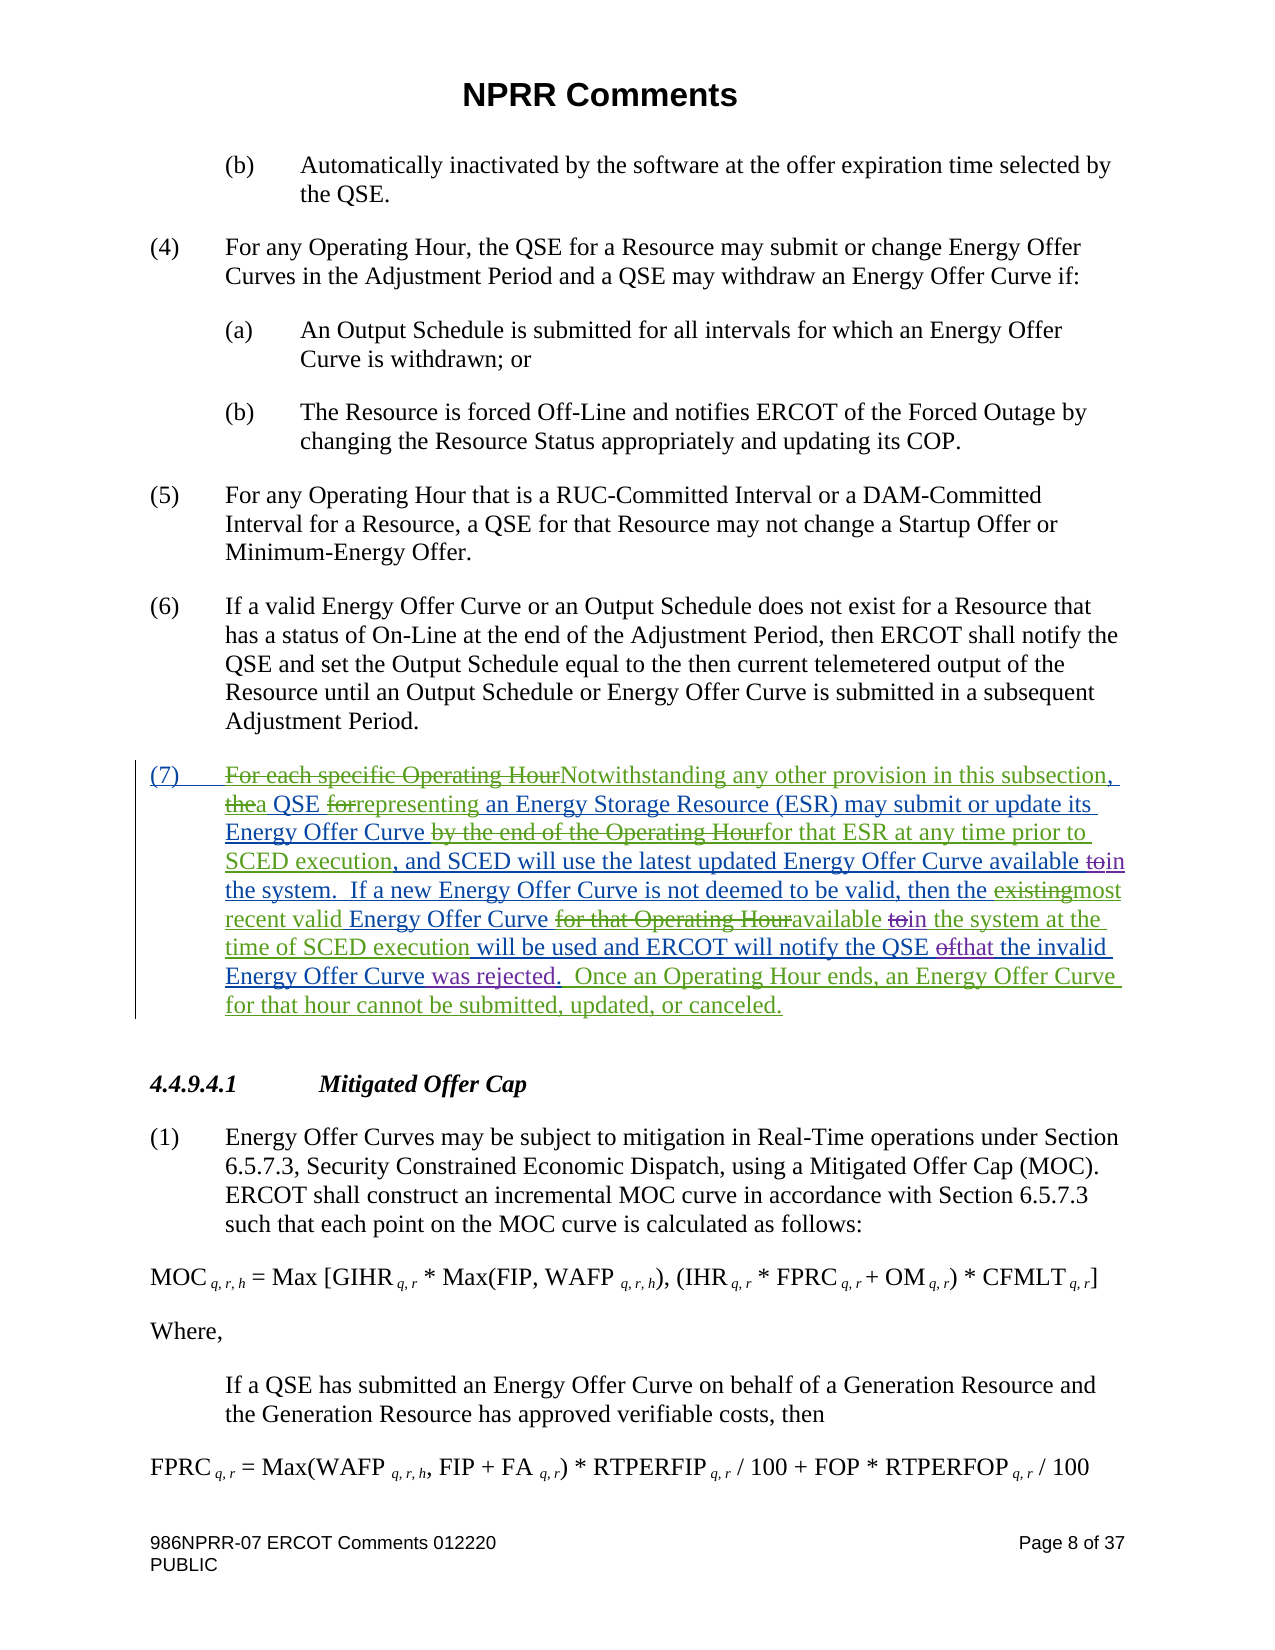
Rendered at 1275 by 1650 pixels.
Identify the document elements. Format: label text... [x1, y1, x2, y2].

text (1) Energy Offer Curves may be subject to mitigation in Real-Time operations under Section 6.5.7.3, Security Constrained Economic Dispatch, using a Mitigated Offer Cap (MOC). ERCOT shall construct an incremental MOC curve in accordance with Section 6.5.7.3 such that each point on the MOC curve is calculated as follows: [150, 1122, 1125, 1237]
text (6) If a valid Energy Offer Curve or an Output Schedule does not exist for a Resource that has a status of On-Line at the end of the Adjustment Period, then ERCOT shall notify the QSE and set the Output Schedule equal to the then current telemetered output of the Resource until an Output Schedule or Energy Offer Curve is submitted in a subsequent Adjustment Period. [150, 591, 1125, 735]
list (a) An Output Schedule is submitted for all intervals for which an Energy Offer Curve is withdrawn; or [225, 315, 1125, 372]
text If a QSE has submitted an Energy Offer Curve on behalf of a Generation Resource and the Generation Resource has approved verifiable costs, then [225, 1370, 1125, 1427]
text (4) For any Operating Hour, the QSE for a Resource may submit or change Energy Offer Curves in the Adjustment Period and a QSE may withdraw an Energy Offer Curve if: [150, 232, 1125, 290]
list (b) Automatically inactivated by the software at the offer expiration time selected by the QSE. [225, 150, 1125, 207]
text 4.4.9.4.1 Mitigated Offer Cap [150, 1069, 1125, 1097]
text FPRC q, r = Max(WAFP q, r, h, FIP + FA q, r) * RTPERFIP q, r / 100 + FOP * RTPERFOP q, r / 100 [150, 1452, 1125, 1481]
text Where, [150, 1316, 1125, 1345]
text MOC q, r, h = Max [GIHR q, r * Max(FIP, WAFP q, r, h), (IHR q, r * FPRC q, r + OM q, r) * CFMLT q, r] [150, 1262, 1125, 1291]
list (b) The Resource is forced Off-Line and notifies ERCOT of the Forced Outage by changing the Resource Status appropriately and updating its COP. [225, 397, 1125, 455]
text (5) For any Operating Hour that is a RUC-Committed Interval or a DAM-Committed Interval for a Resource, a QSE for that Resource may not change a Startup Offer or Minimum-Energy Offer. [150, 480, 1125, 566]
